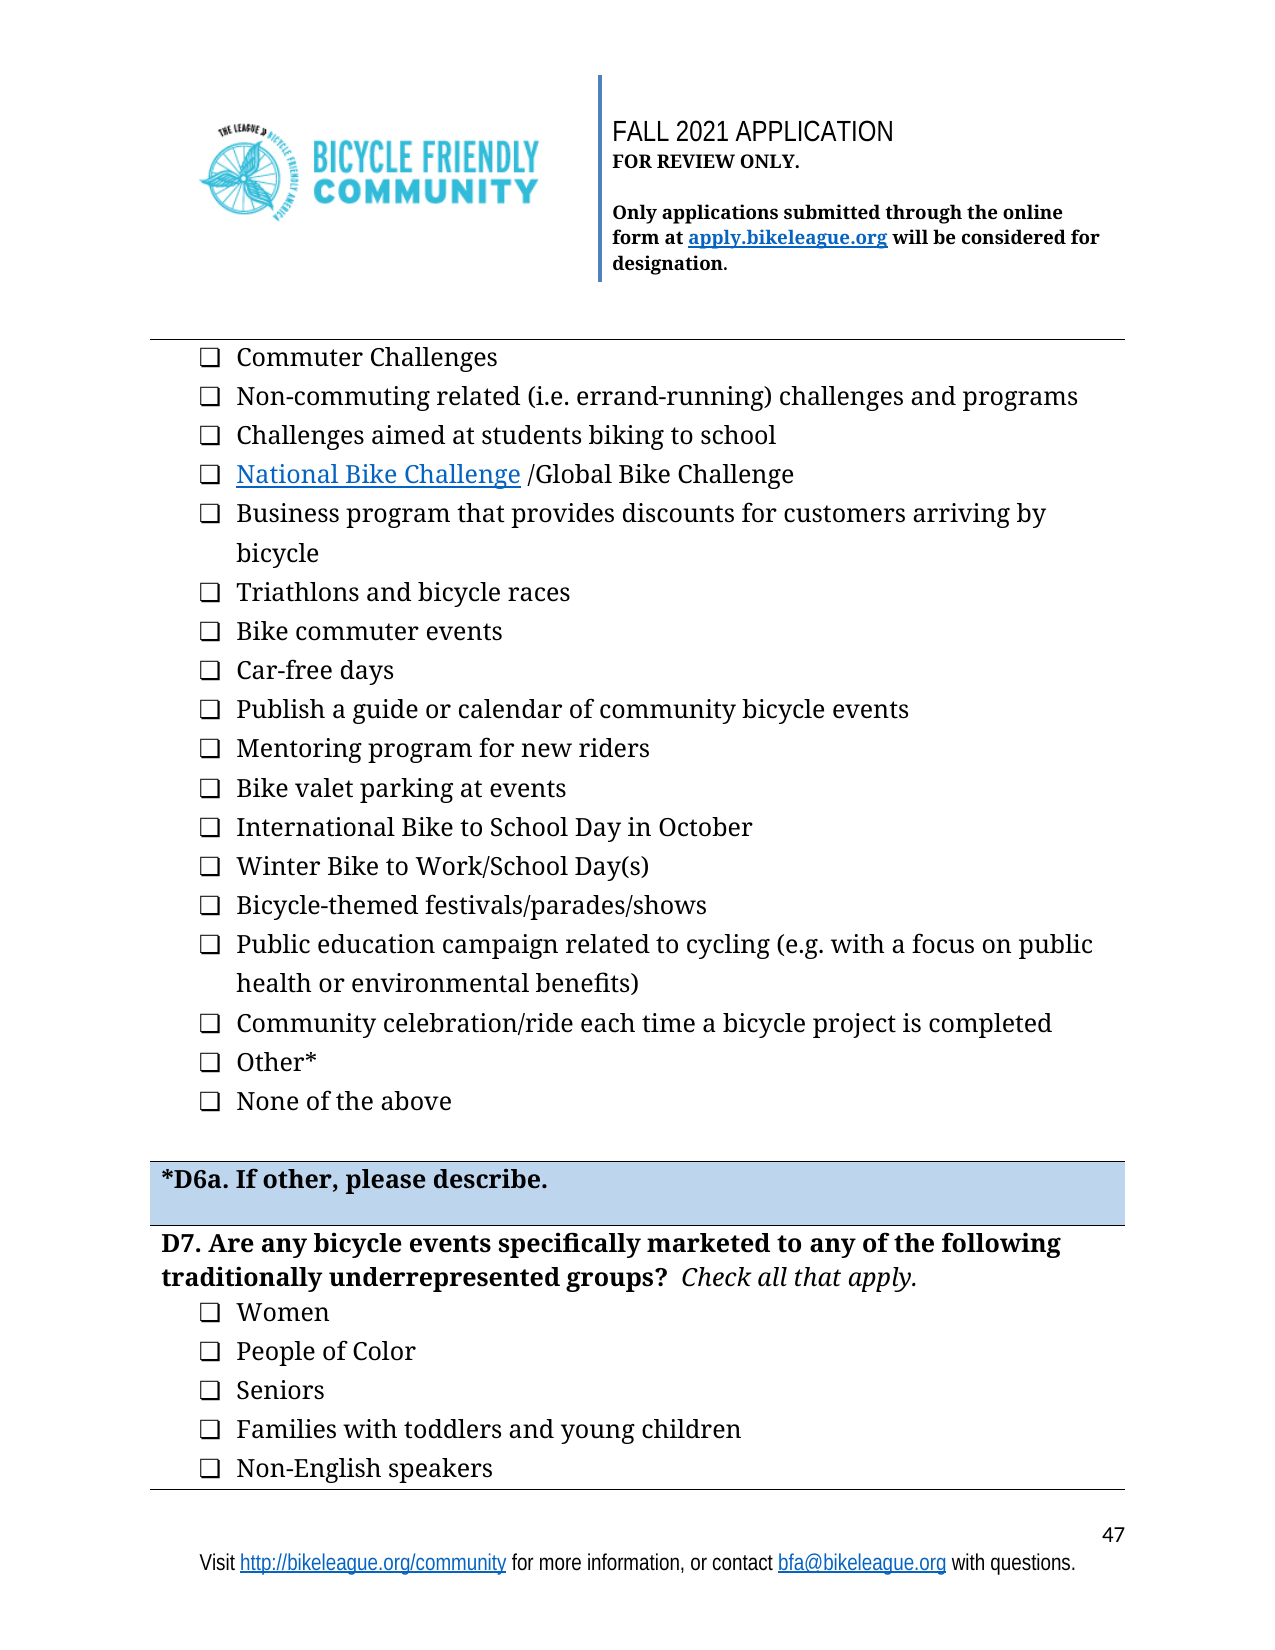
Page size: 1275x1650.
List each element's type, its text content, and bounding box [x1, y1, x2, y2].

picture [162, 81, 593, 254]
table_cell *D6a. If other, please describe. [150, 1162, 1125, 1225]
